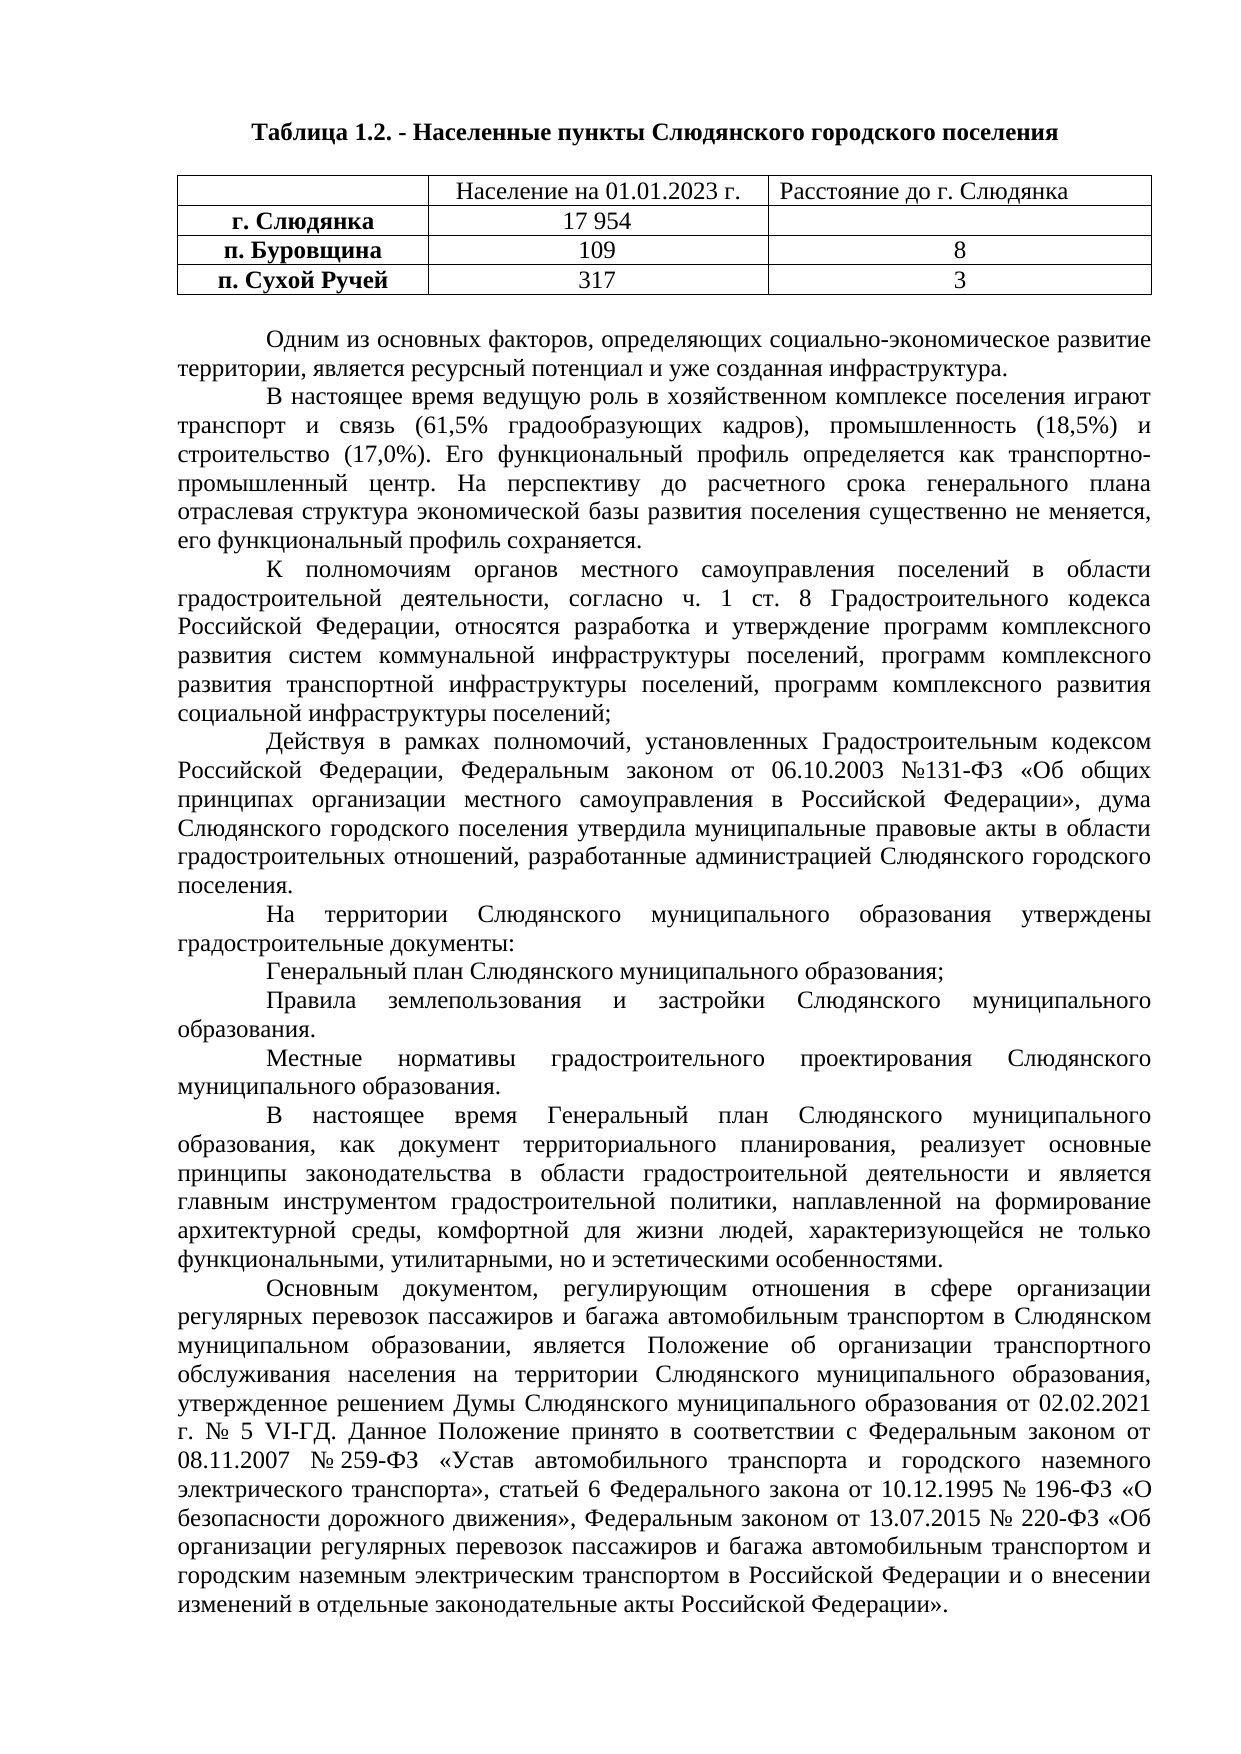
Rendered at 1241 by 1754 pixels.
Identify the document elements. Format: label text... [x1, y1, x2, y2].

table_header [178, 176, 428, 205]
table_cell 317 [429, 265, 768, 294]
table_cell [769, 206, 1151, 234]
table_header Население на 01.01.2023 г. [429, 176, 768, 205]
table_header Расстояние до г. Слюдянка [769, 176, 1151, 205]
text На территории Слюдянского муниципального образования утверждены градостроительные документы: [177, 899, 1152, 956]
text Правила землепользования и застройки Слюдянского муниципального образования. [177, 985, 1152, 1043]
table_cell 109 [429, 236, 768, 264]
text В настоящее время ведущую роль в хозяйственном комплексе поселения играют транспорт и связь (61,5% градообразующих кадров), промышленность (18,5%) и строительство (17,0%). Его функциональный профиль определяется как транспортно-промышленный центр. На перспективу до расчетного срока генерального плана отраслевая структура экономической базы развития поселения существенно не меняется, его функциональный профиль сохраняется. [177, 381, 1152, 554]
table_cell 17 954 [429, 206, 768, 234]
text Основным документом, регулирующим отношения в сфере организации регулярных перевозок пассажиров и багажа автомобильным транспортом в Слюдянском муниципальном образовании, является Положение об организации транспортного обслуживания населения на территории Слюдянского муниципального образования, утвержденное решением Думы Слюдянского муниципального образования от 02.02.2021 г. № 5 VI-ГД. Данное Положение принято в соответствии с Федеральным законом от 08.11.2007 № 259-ФЗ «Устав автомобильного транспорта и городского наземного электрического транспорта», статьей 6 Федерального закона от 10.12.1995 № 196-ФЗ «О безопасности дорожного движения», Федеральным законом от 13.07.2015 № 220-ФЗ «Об организации регулярных перевозок пассажиров и багажа автомобильным транспортом и городским наземным электрическим транспортом в Российской Федерации и о внесении изменений в отдельные законодательные акты Российской Федерации». [177, 1273, 1152, 1618]
table_cell г. Слюдянка [178, 206, 428, 234]
table_cell п. Буровщина [178, 236, 428, 264]
text Генеральный план Слюдянского муниципального образования; [177, 956, 1152, 985]
text Действуя в рамках полномочий, установленных Градостроительным кодексом Российской Федерации, Федеральным законом от 06.10.2003 №131-ФЗ «Об общих принципах организации местного самоуправления в Российской Федерации», дума Слюдянского городского поселения утвердила муниципальные правовые акты в области градостроительных отношений, разработанные администрацией Слюдянского городского поселения. [177, 726, 1152, 899]
text Местные нормативы градостроительного проектирования Слюдянского муниципального образования. [177, 1043, 1152, 1100]
text К полномочиям органов местного самоуправления поселений в области градостроительной деятельности, согласно ч. 1 ст. 8 Градостроительного кодекса Российской Федерации, относятся разработка и утверждение программ комплексного развития систем коммунальной инфраструктуры поселений, программ комплексного развития транспортной инфраструктуры поселений, программ комплексного развития социальной инфраструктуры поселений; [177, 554, 1152, 726]
table_cell 3 [769, 265, 1151, 294]
text В настоящее время Генеральный план Слюдянского муниципального образования, как документ территориального планирования, реализует основные принципы законодательства в области градостроительной деятельности и является главным инструментом градостроительной политики, наплавленной на формирование архитектурной среды, комфортной для жизни людей, характеризующейся не только функциональными, утилитарными, но и эстетическими особенностями. [177, 1100, 1152, 1273]
table_cell 8 [769, 236, 1151, 264]
text Одним из основных факторов, определяющих социально-экономическое развитие территории, является ресурсный потенциал и уже созданная инфраструктура. [177, 324, 1152, 381]
table_cell п. Сухой Ручей [178, 265, 428, 294]
text Таблица 1.2. - Населенные пункты Слюдянского городского поселения [177, 117, 1152, 146]
